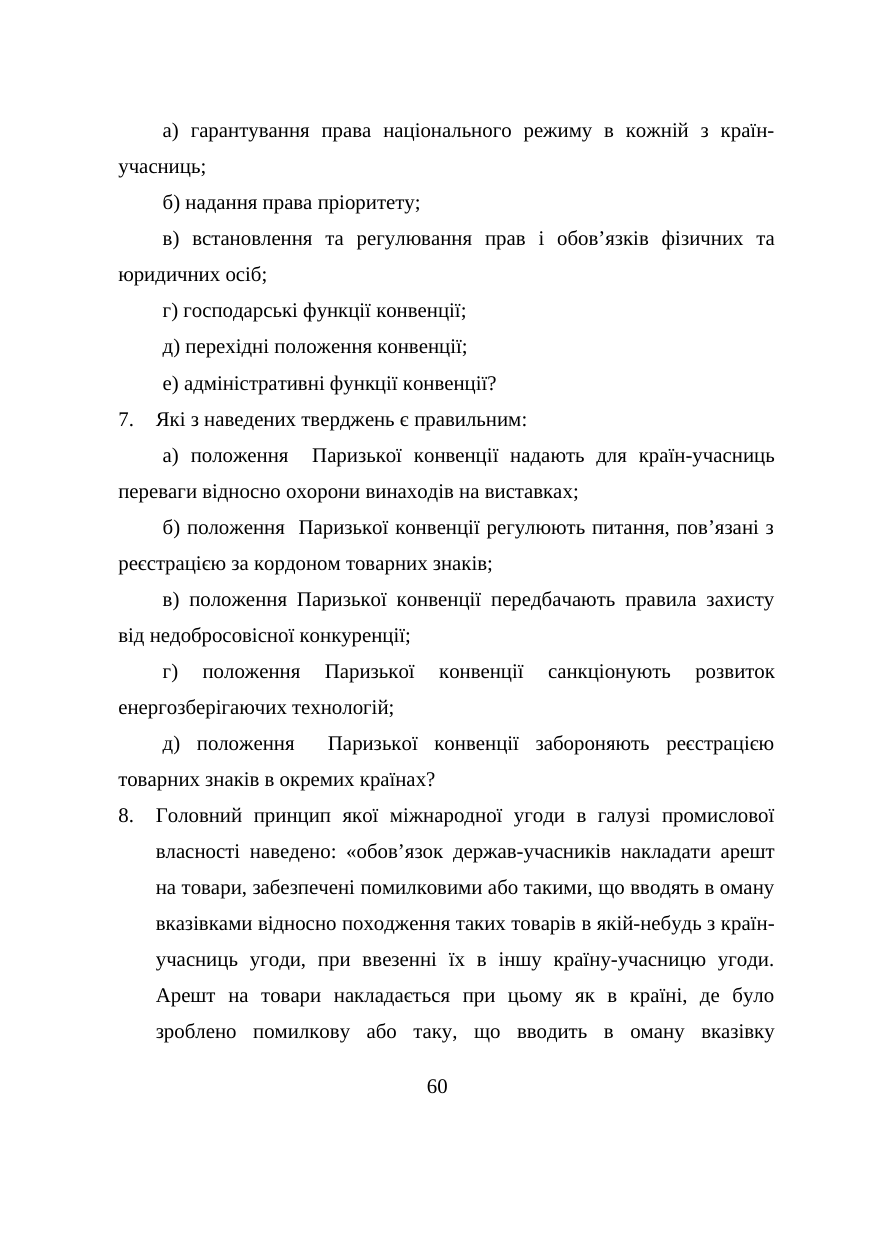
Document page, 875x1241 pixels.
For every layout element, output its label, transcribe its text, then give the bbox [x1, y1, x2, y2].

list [118, 803, 775, 1043]
text а) гарантування права національного режиму в кожній з країн-учасниць; [118, 118, 775, 178]
text а) положення Паризької конвенції надають для країн-учасниць переваги відносно охорони винаходів на виставках; [118, 442, 775, 503]
text е) адміністративні функції конвенції? [118, 370, 775, 394]
text б) положення Паризької конвенції регулюють питання, пов’язані з реєстрацією за кордоном товарних знаків; [118, 514, 775, 575]
text в) встановлення та регулювання прав і обов’язків фізичних та юридичних осіб; [118, 226, 775, 286]
text б) надання права пріоритету; [118, 190, 775, 214]
text г) положення Паризької конвенції санкціонують розвиток енергозберігаючих технологій; [118, 659, 775, 719]
text д) перехідні положення конвенції; [118, 334, 775, 358]
text в) положення Паризької конвенції передбачають правила захисту від недобросовісної конкуренції; [118, 587, 775, 647]
list Які з наведених тверджень є правильним: [118, 406, 775, 431]
text д) положення Паризької конвенції забороняють реєстрацією товарних знаків в окремих країнах? [118, 731, 775, 791]
text г) господарські функції конвенції; [118, 298, 775, 322]
